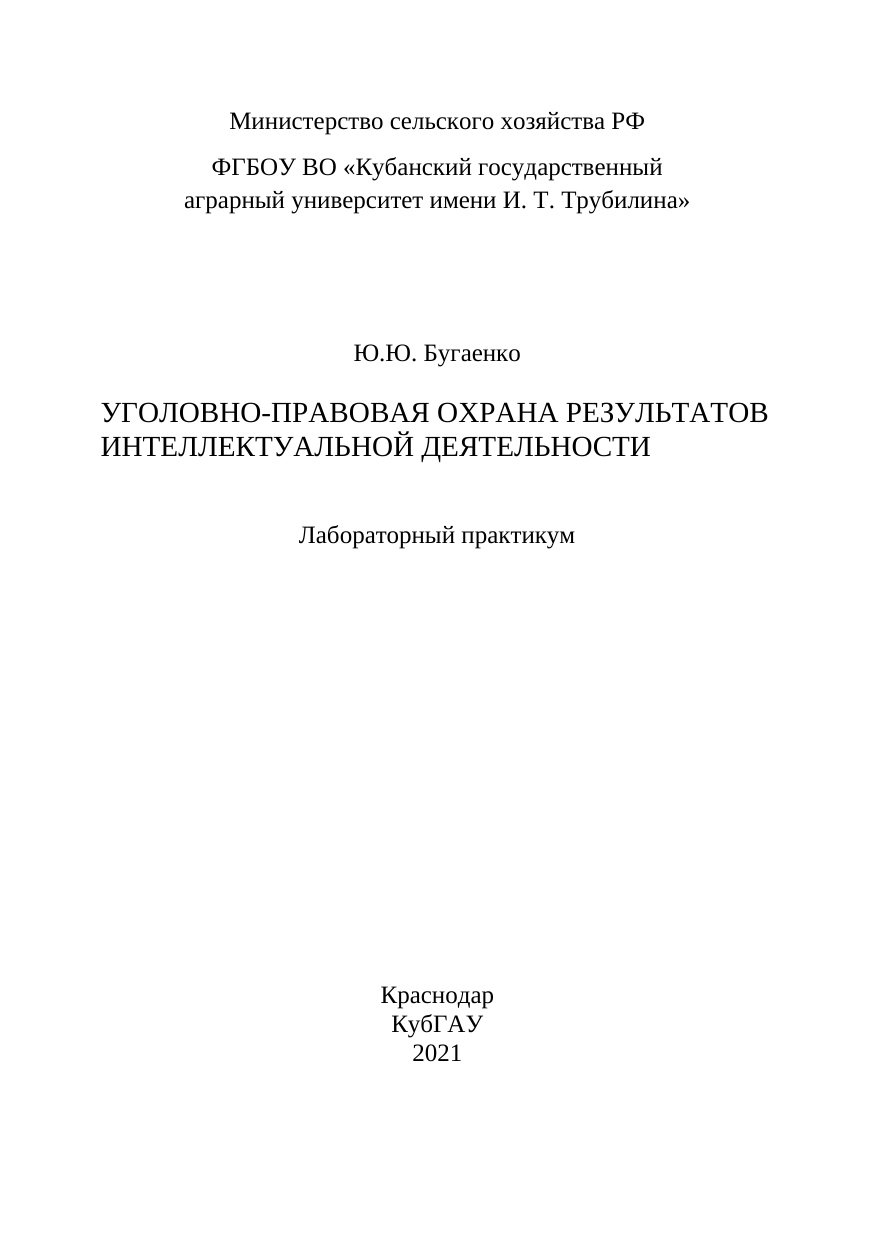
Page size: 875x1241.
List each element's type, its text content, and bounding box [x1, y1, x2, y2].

text Лабораторный практикум [100, 520, 774, 549]
text 2021 [100, 1038, 774, 1066]
text КубГАУ [100, 1009, 774, 1038]
text УГОЛОВНО-ПРАВОВАЯ ОХРАНА РЕЗУЛЬТАТОВ ИНТЕЛЛЕКТУАЛЬНОЙ ДЕЯТЕЛЬНОСТИ [100, 396, 774, 463]
text Ю.Ю. Бугаенко [100, 338, 774, 367]
text ФГБОУ ВО «Кубанский государственный аграрный университет имени И. Т. Трубилина» [100, 152, 774, 214]
text Краснодар [100, 980, 774, 1009]
text Министерство сельского хозяйства РФ [100, 106, 774, 135]
